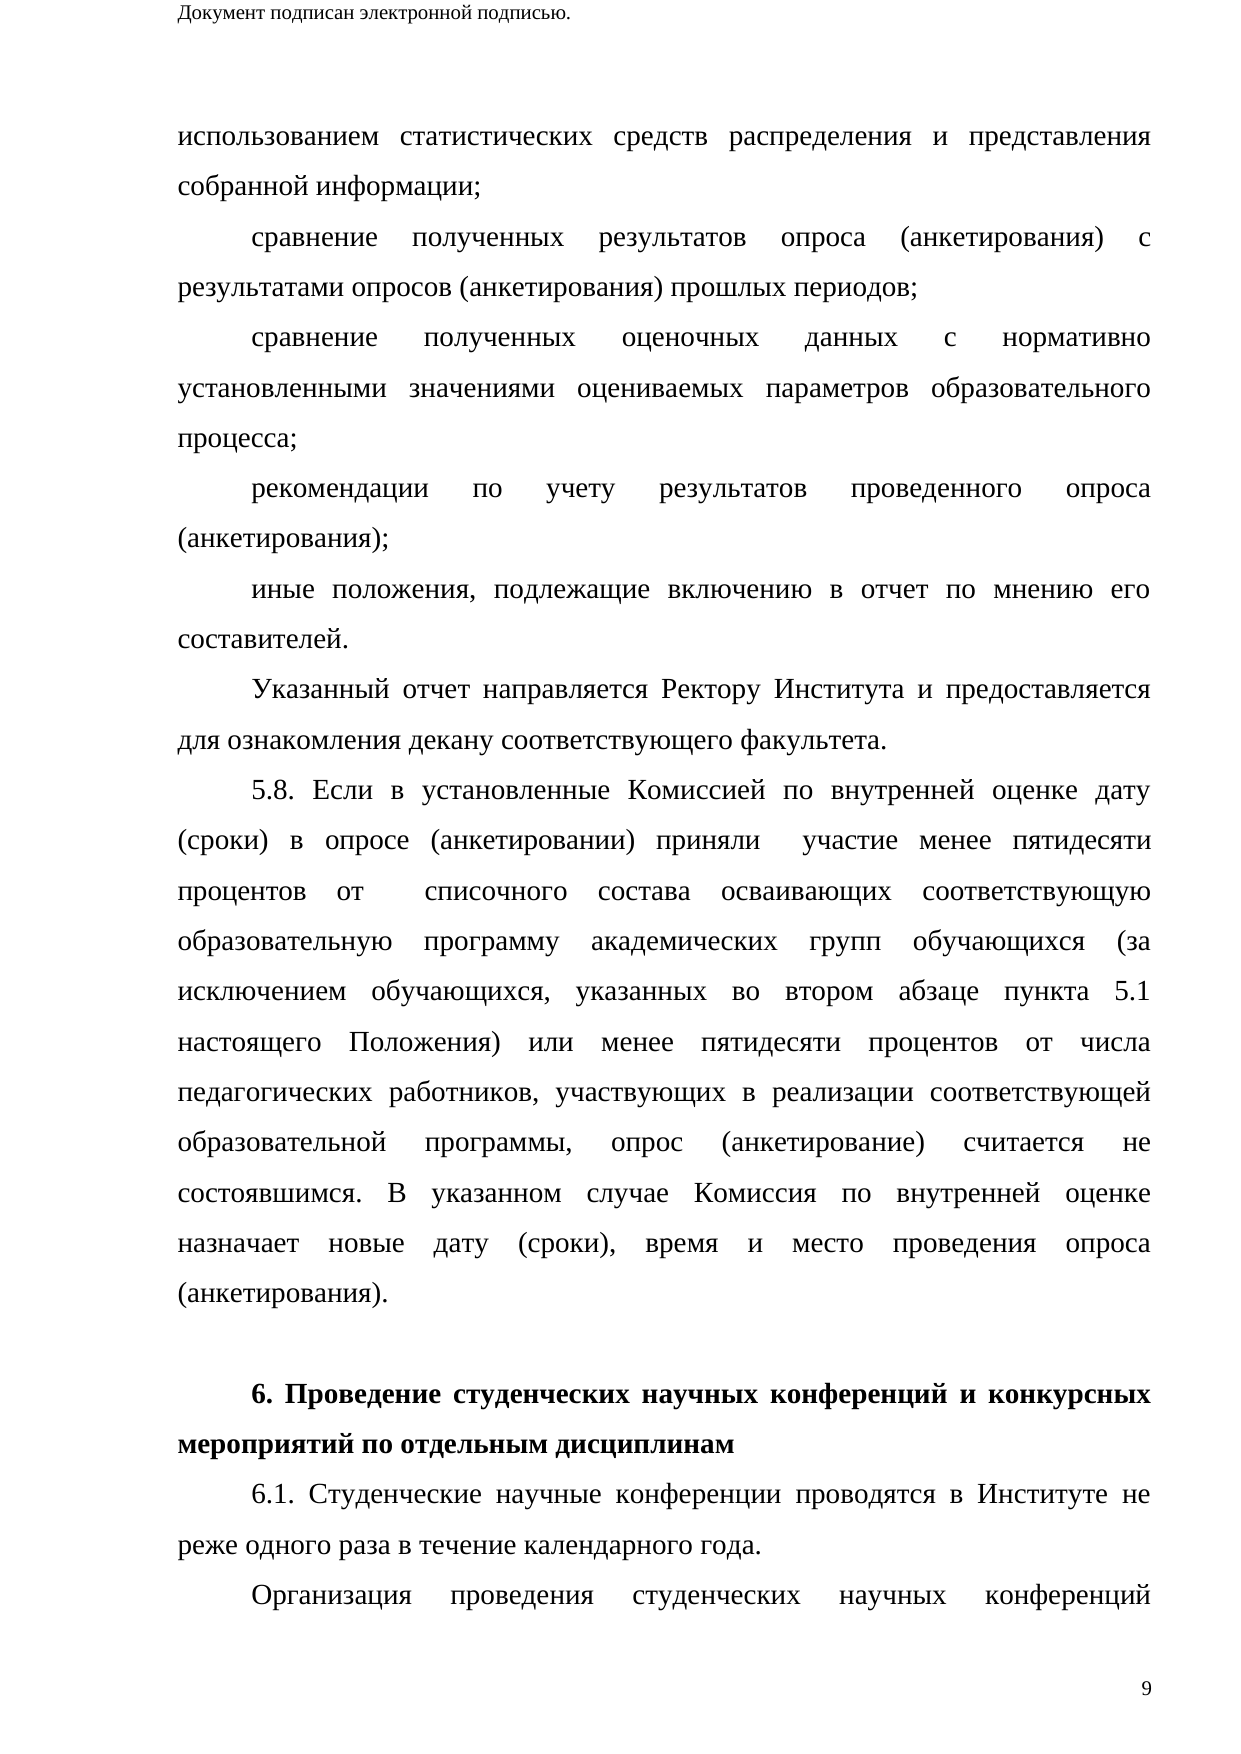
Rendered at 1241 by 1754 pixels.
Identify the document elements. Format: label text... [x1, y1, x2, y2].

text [177, 118, 1152, 202]
text рекомендации по учету результатов проведенного опроса (анкетирования); [177, 470, 1152, 554]
text иные положения, подлежащие включению в отчет по мнению его составителей. [177, 571, 1152, 655]
text 6. Проведение студенческих научных конференций и конкурсных мероприятий по отдельным дисциплинам [177, 1376, 1152, 1460]
text сравнение полученных оценочных данных с нормативно установленными значениями оцениваемых параметров образовательного процесса; [177, 319, 1152, 453]
text 6.1. Студенческие научные конференции проводятся в Институте не реже одного раза в течение календарного года. [177, 1477, 1152, 1560]
text Указанный отчет направляется Ректору Института и предоставляется для ознакомления декану соответствующего факультета. [177, 672, 1152, 755]
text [177, 1577, 1152, 1611]
text 5.8. Если в установленные Комиссией по внутренней оценке дату (сроки) в опросе (анкетировании) приняли участие менее пятидесяти процентов от списочного состава осваивающих соответствующую образовательную программу академических групп обучающихся (за исключением обучающихся, указанных во втором абзаце пункта 5.1 настоящего Положения) или менее пятидесяти процентов от числа педагогических работников, участвующих в реализации соответствующей образовательной программы, опрос (анкетирование) считается не состоявшимся. В указанном случае Комиссия по внутренней оценке назначает новые дату (сроки), время и место проведения опроса (анкетирования). [177, 772, 1152, 1309]
text сравнение полученных результатов опроса (анкетирования) с результатами опросов (анкетирования) прошлых периодов; [177, 219, 1152, 303]
